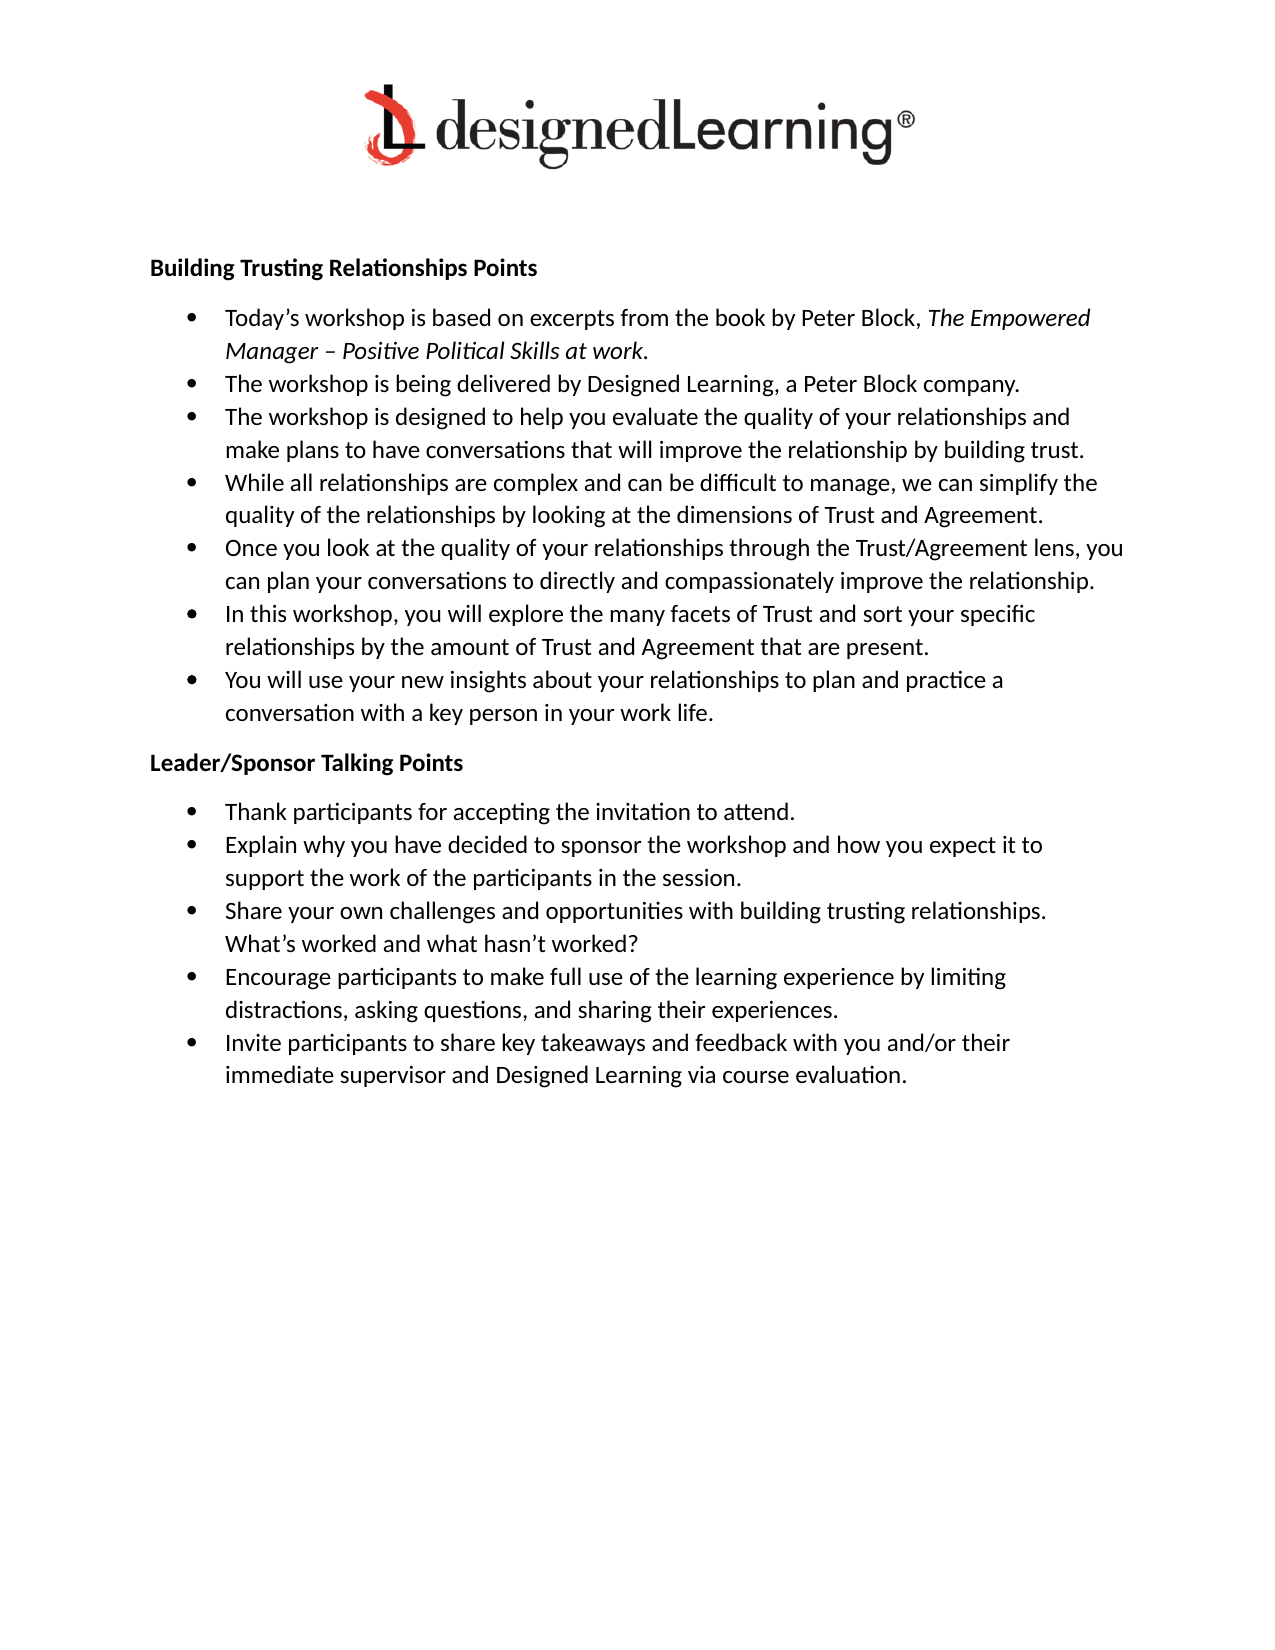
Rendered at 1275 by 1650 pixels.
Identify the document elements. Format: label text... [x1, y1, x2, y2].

list The workshop is designed to help you evaluate the quality of your relationships and make plans to have conversations that will improve the relationship by building trust. [187, 401, 1125, 464]
text Building Trusting Relationships Points [150, 253, 1125, 283]
list Thank participants for accepting the invitation to attend. [187, 796, 1125, 827]
list Encourage participants to make full use of the learning experience by limiting distractions, asking questions, and sharing their experiences. [187, 961, 1125, 1024]
text Leader/Sponsor Talking Points [150, 747, 1125, 777]
list Explain why you have decided to sponsor the workshop and how you expect it to support the work of the participants in the session. [187, 829, 1125, 893]
list Once you look at the quality of your relationships through the Trust/Agreement lens, you can plan your conversations to directly and compassionately improve the relationship. [187, 533, 1125, 596]
list You will use your new insights about your relationships to plan and practice a conversation with a key person in your work life. [187, 664, 1125, 728]
list Today’s workshop is based on excerpts from the book by Peter Block, The Empowered Manager – Positive Political Skills at work. [187, 302, 1125, 366]
list Invite participants to share key takeaways and feedback with you and/or their immediate supervisor and Designed Learning via course evaluation. [187, 1027, 1125, 1090]
list While all relationships are complex and can be difficult to manage, we can simplify the quality of the relationships by looking at the dimensions of Trust and Agreement. [187, 467, 1125, 530]
picture [355, 75, 921, 175]
list In this workshop, you will explore the many facets of Trust and sort your specific relationships by the amount of Trust and Agreement that are present. [187, 598, 1125, 662]
list The workshop is being delivered by Designed Learning, a Peter Block company. [187, 368, 1125, 398]
list Share your own challenges and opportunities with building trusting relationships. What’s worked and what hasn’t worked? [187, 895, 1125, 958]
